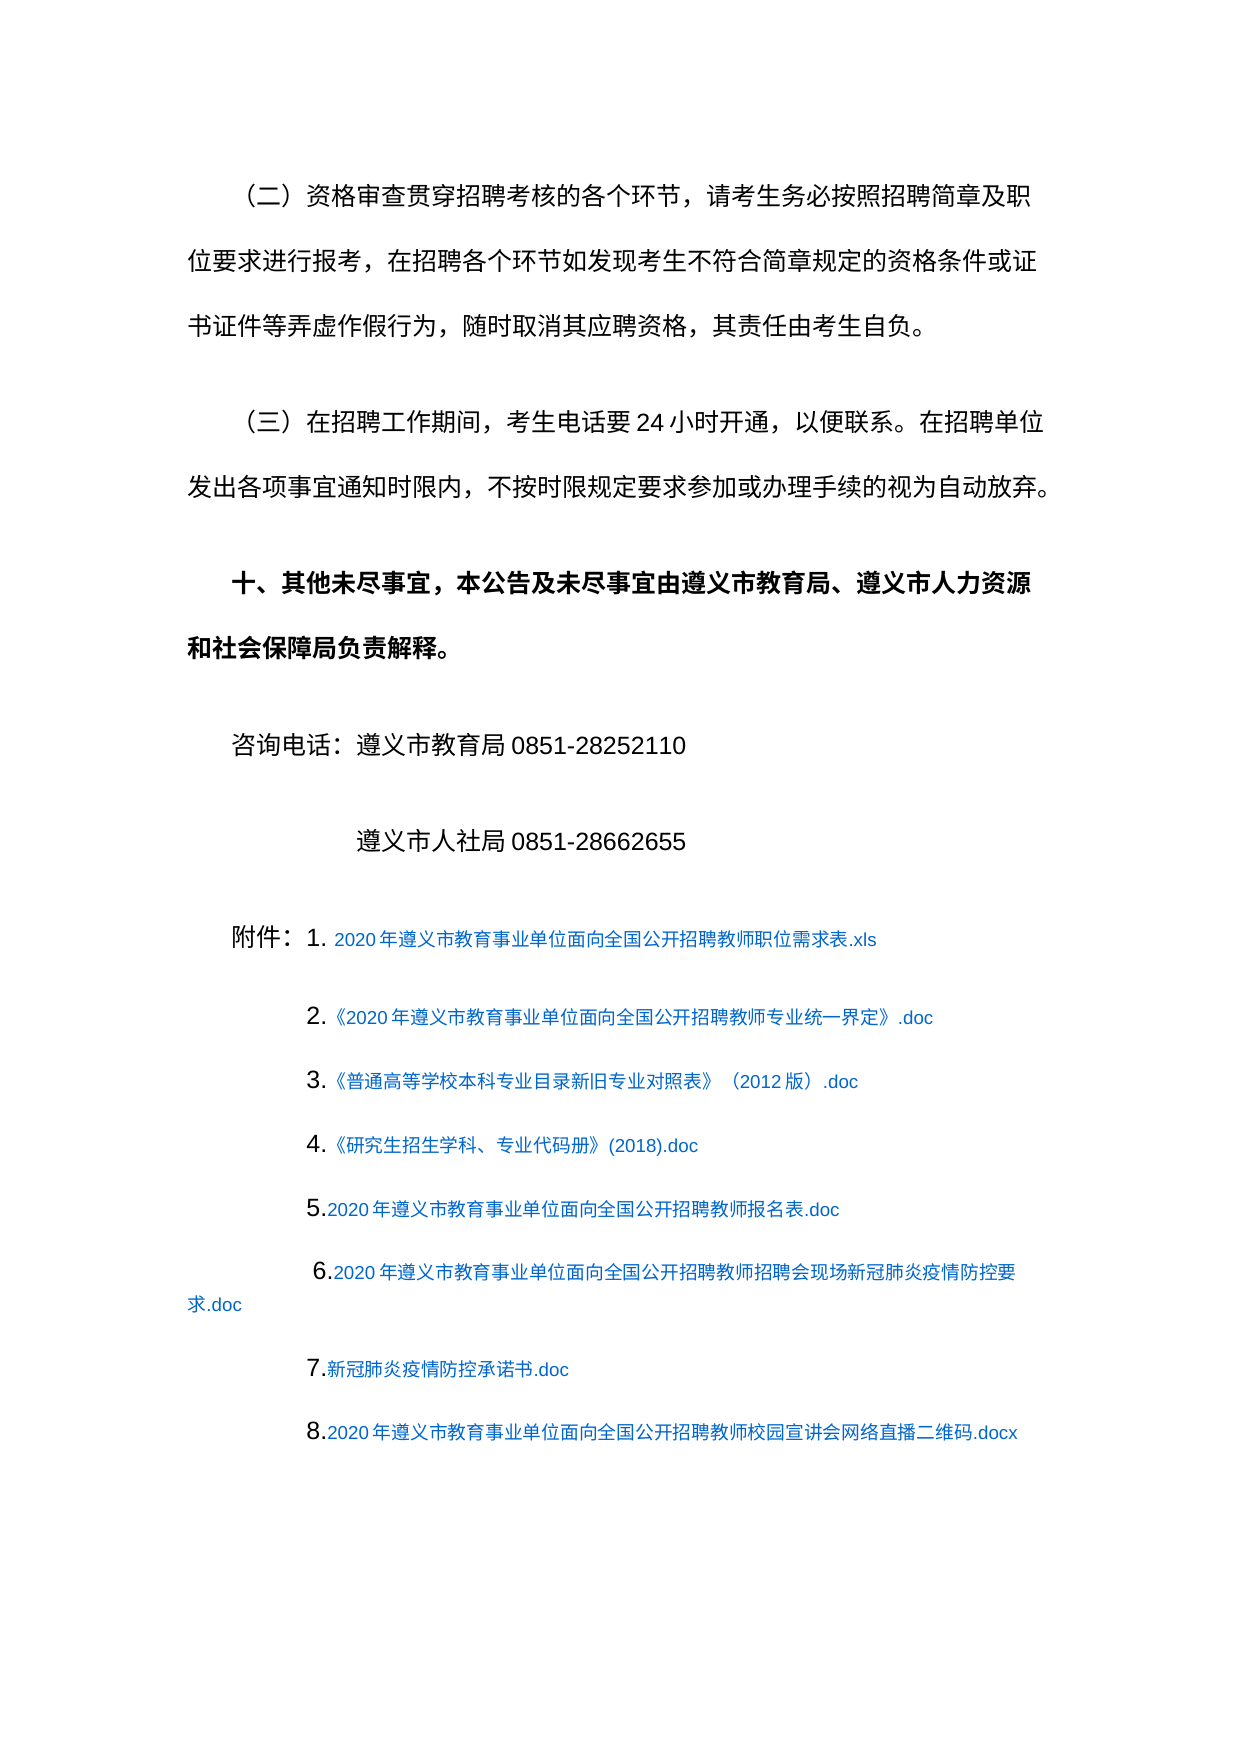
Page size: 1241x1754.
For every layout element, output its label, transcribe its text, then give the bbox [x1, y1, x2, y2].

text （二）资格审查贯穿招聘考核的各个环节，请考生务必按照招聘简章及职位要求进行报考，在招聘各个环节如发现考生不符合简章规定的资格条件或证书证件等弄虚作假行为，随时取消其应聘资格，其责任由考生自负。 [187, 162, 1053, 357]
text 8.2020年遵义市教育事业单位面向全国公开招聘教师校园宣讲会网络直播二维码.docx [187, 1414, 1053, 1447]
text 6.2020年遵义市教育事业单位面向全国公开招聘教师招聘会现场新冠肺炎疫情防控要求.doc [187, 1254, 1053, 1319]
text 遵义市人社局0851-28662655 [187, 807, 1053, 872]
text 咨询电话：遵义市教育局0851-28252110 [187, 711, 1053, 776]
text 2.《2020年遵义市教育事业单位面向全国公开招聘教师专业统一界定》.doc [187, 999, 1053, 1032]
text 4.《研究生招生学科、专业代码册》(2018).doc [187, 1127, 1053, 1159]
text 5.2020年遵义市教育事业单位面向全国公开招聘教师报名表.doc [187, 1191, 1053, 1223]
text 附件：1. 2020年遵义市教育事业单位面向全国公开招聘教师职位需求表.xls [187, 903, 1053, 968]
text 7.新冠肺炎疫情防控承诺书.doc [187, 1351, 1053, 1383]
text （三）在招聘工作期间，考生电话要24小时开通，以便联系。在招聘单位发出各项事宜通知时限内，不按时限规定要求参加或办理手续的视为自动放弃。 [187, 388, 1053, 518]
text 十、其他未尽事宜，本公告及未尽事宜由遵义市教育局、遵义市人力资源和社会保障局负责解释。 [187, 549, 1053, 679]
text 3.《普通高等学校本科专业目录新旧专业对照表》（2012版）.doc [187, 1063, 1053, 1096]
